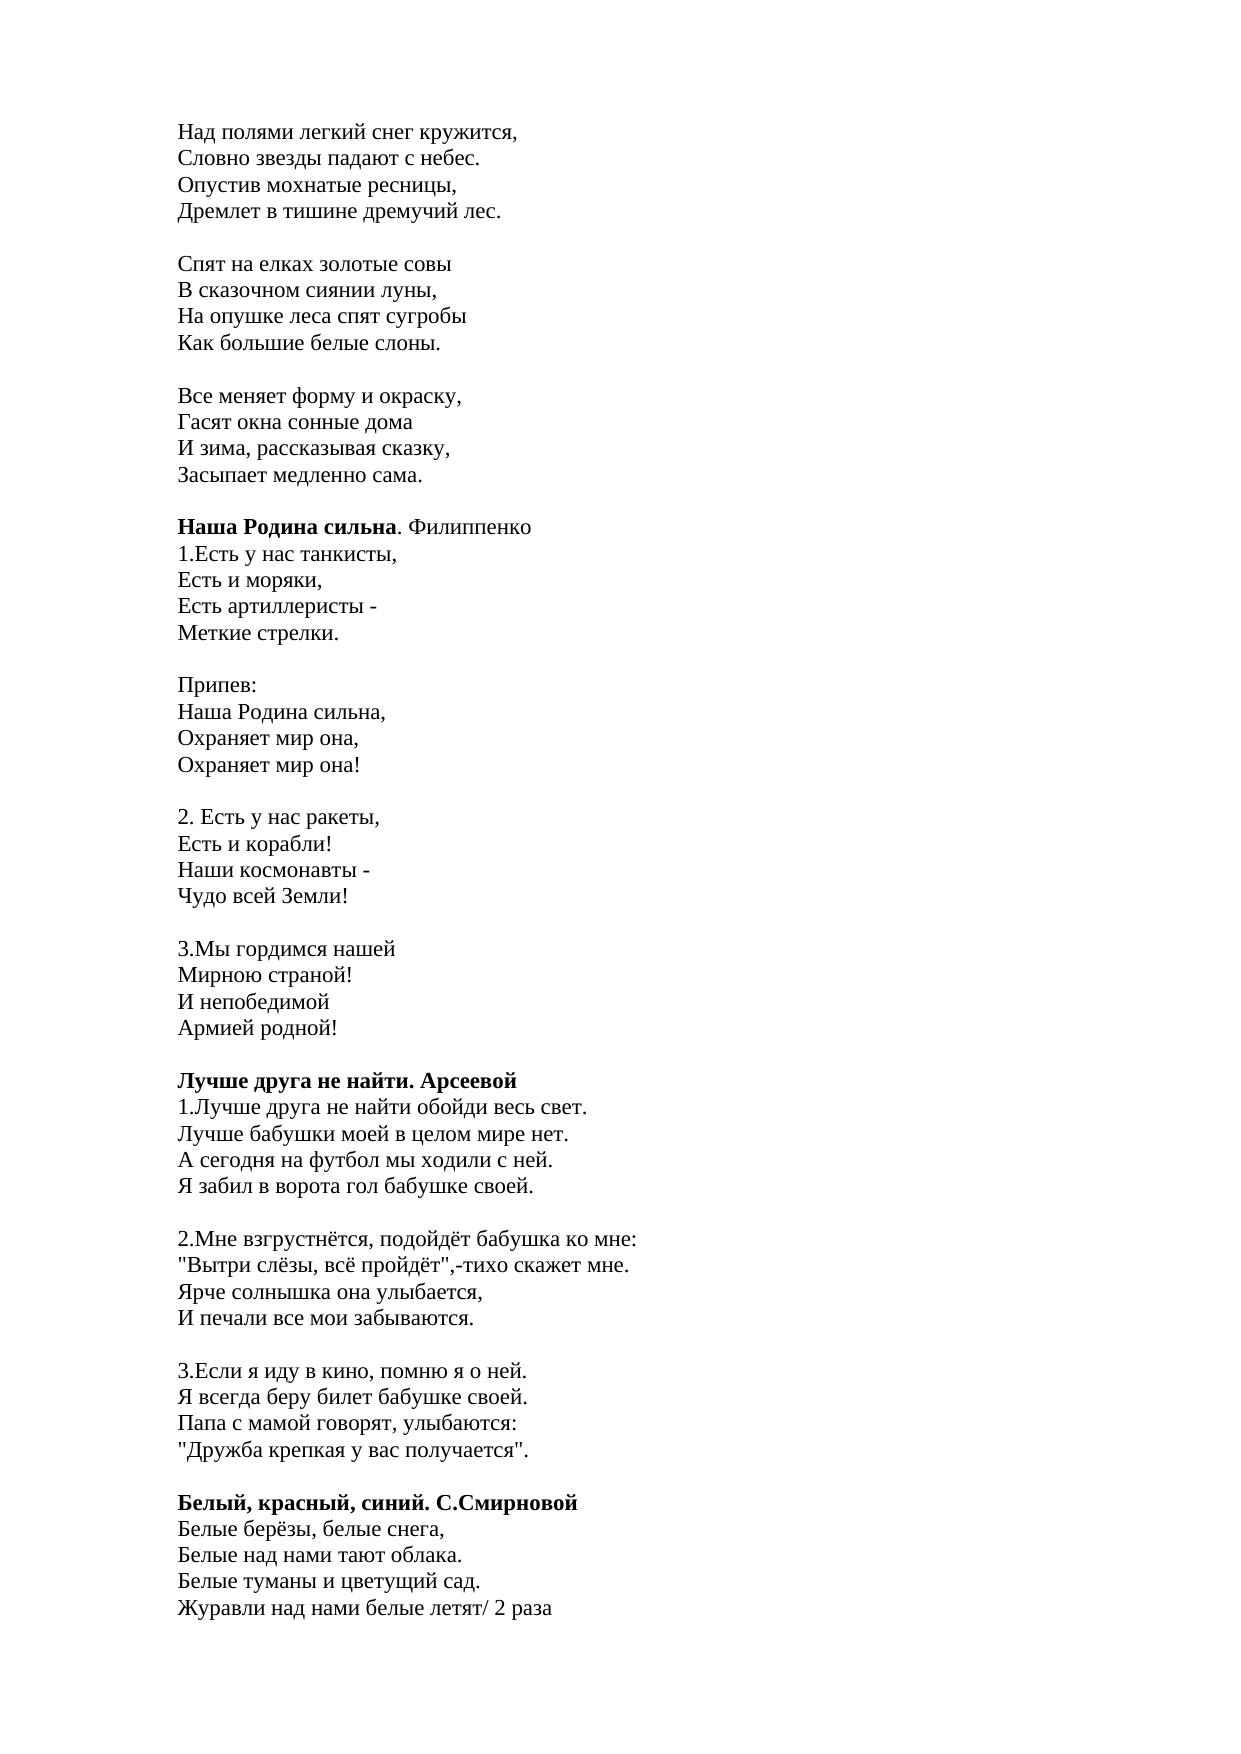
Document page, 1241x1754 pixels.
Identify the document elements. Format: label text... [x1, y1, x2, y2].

text Лучше бабушки моей в целом мире нет. [177, 1119, 1152, 1146]
text 3.Если я иду в кино, помню я о ней. [177, 1357, 1152, 1383]
text Охраняет мир она! [177, 751, 1152, 777]
text А сегодня на футбол мы ходили с ней. [177, 1146, 1152, 1172]
text Охраняет мир она, [177, 724, 1152, 751]
text Белые туманы и цветущий сад. [177, 1568, 1152, 1594]
text Наша Родина сильна. Филиппенко [177, 513, 1152, 540]
text Засыпает медленно сама. [177, 461, 1152, 487]
text Я всегда беру билет бабушке своей. [177, 1383, 1152, 1409]
text Над полями легкий снег кружится, [177, 118, 1152, 144]
text Опустив мохнатые ресницы, [177, 171, 1152, 197]
text Белый, красный, синий. С.Смирновой [177, 1488, 1152, 1515]
text Армией родной! [177, 1014, 1152, 1041]
text Как большие белые слоны. [177, 329, 1152, 355]
text И печали все мои забываются. [177, 1304, 1152, 1330]
text В сказочном сиянии луны, [177, 276, 1152, 303]
text Чудо всей Земли! [177, 882, 1152, 909]
text Журавли над нами белые летят/ 2 раза [177, 1594, 1152, 1620]
text На опушке леса спят сугробы [177, 303, 1152, 329]
text Словно звезды падают с небес. [177, 144, 1152, 171]
text Есть артиллеристы - [177, 592, 1152, 619]
text Спят на елках золотые совы [177, 250, 1152, 276]
text 1.Есть у нас танкисты, [177, 540, 1152, 566]
text Белые берёзы, белые снега, [177, 1515, 1152, 1541]
text Я забил в ворота гол бабушке своей. [177, 1172, 1152, 1199]
text 3.Мы гордимся нашей [177, 935, 1152, 961]
text Наши космонавты - [177, 856, 1152, 882]
text И зима, рассказывая сказку, [177, 434, 1152, 461]
text И непобедимой [177, 988, 1152, 1014]
text Дремлет в тишине дремучий лес. [177, 197, 1152, 223]
text "Дружба крепкая у вас получается". [177, 1436, 1152, 1462]
text Лучше друга не найти. Арсеевой [177, 1067, 1152, 1093]
text Все меняет форму и окраску, [177, 382, 1152, 408]
text Меткие стрелки. [177, 619, 1152, 645]
text Ярче солнышка она улыбается, [177, 1278, 1152, 1304]
text Припев: [177, 672, 1152, 698]
text 2. Есть у нас ракеты, [177, 803, 1152, 830]
text Есть и моряки, [177, 566, 1152, 592]
text Наша Родина сильна, [177, 698, 1152, 724]
text 2.Мне взгрустнётся, подойдёт бабушка ко мне: [177, 1225, 1152, 1251]
text Гасят окна сонные дома [177, 408, 1152, 434]
text "Вытри слёзы, всё пройдёт",-тихо скажет мне. [177, 1251, 1152, 1278]
text Белые над нами тают облака. [177, 1541, 1152, 1568]
text Мирною страной! [177, 961, 1152, 988]
text 1.Лучше друга не найти обойди весь свет. [177, 1093, 1152, 1119]
text Папа с мамой говорят, улыбаются: [177, 1409, 1152, 1436]
text Есть и корабли! [177, 830, 1152, 856]
